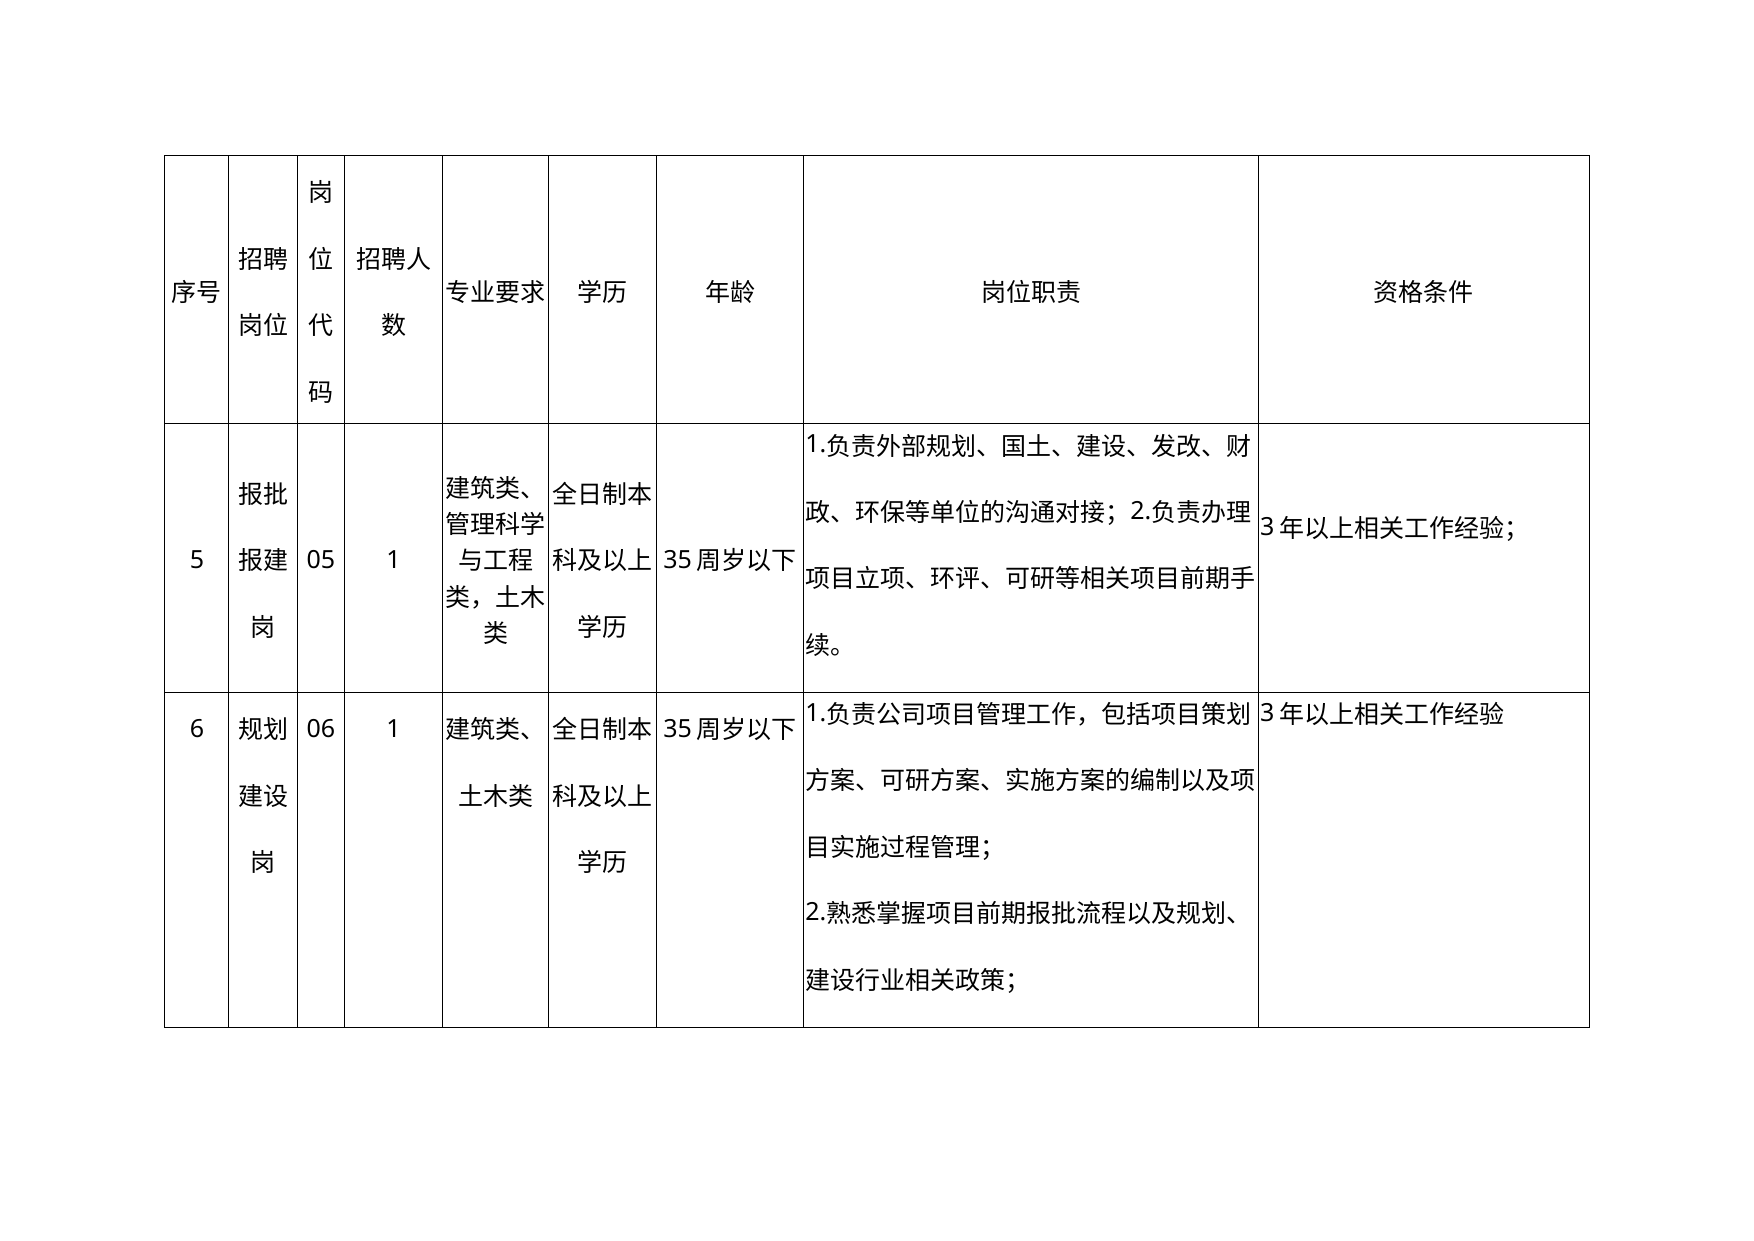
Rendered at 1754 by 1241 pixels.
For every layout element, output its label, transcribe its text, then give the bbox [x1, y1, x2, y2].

table_cell 06 [298, 693, 344, 1027]
table_cell 6 [165, 693, 228, 1027]
table_cell 全日制本科及以上学历 [549, 424, 656, 692]
table_header 年龄 [657, 156, 803, 423]
table_cell 1.负责公司项目管理工作，包括项目策划方案、可研方案、实施方案的编制以及项目实施过程管理； 2.熟悉掌握项目前期报批流程以及规划、建设行业相关政策； 3.熟悉国有资产管理基本制度，参与资产统计、资产归集等有关事务。 [804, 693, 1258, 1027]
table_cell 建筑类、管理科学与工程类，土木类 [443, 424, 548, 692]
table_cell 5 [165, 424, 228, 692]
table_cell 05 [298, 424, 344, 692]
table_header 招聘人数 [345, 156, 442, 423]
table_header 招聘岗位 [229, 156, 297, 423]
table_cell 35周岁以下 [657, 424, 803, 692]
table_cell 建筑类、土木类 [443, 693, 548, 1027]
table_header 序号 [165, 156, 228, 423]
table_cell 1 [345, 424, 442, 692]
table_cell 1.负责外部规划、国土、建设、发改、财政、环保等单位的沟通对接；2.负责办理项目立项、环评、可研等相关项目前期手续。 [804, 424, 1258, 692]
table_header 岗位职责 [804, 156, 1258, 423]
table_cell 报批报建岗 [229, 424, 297, 692]
table_header 专业要求 [443, 156, 548, 423]
table_header 资格条件 [1259, 156, 1589, 423]
table_cell 3年以上相关工作经验； [1259, 424, 1589, 692]
table_cell 35周岁以下 [657, 693, 803, 1027]
table_header 学历 [549, 156, 656, 423]
table_cell 全日制本科及以上学历 [549, 693, 656, 1027]
table_cell 规划建设岗 [229, 693, 297, 1027]
table_cell 1 [345, 693, 442, 1027]
table_header 岗位代码 [298, 156, 344, 423]
table_cell 3年以上相关工作经验 [1259, 693, 1589, 1027]
